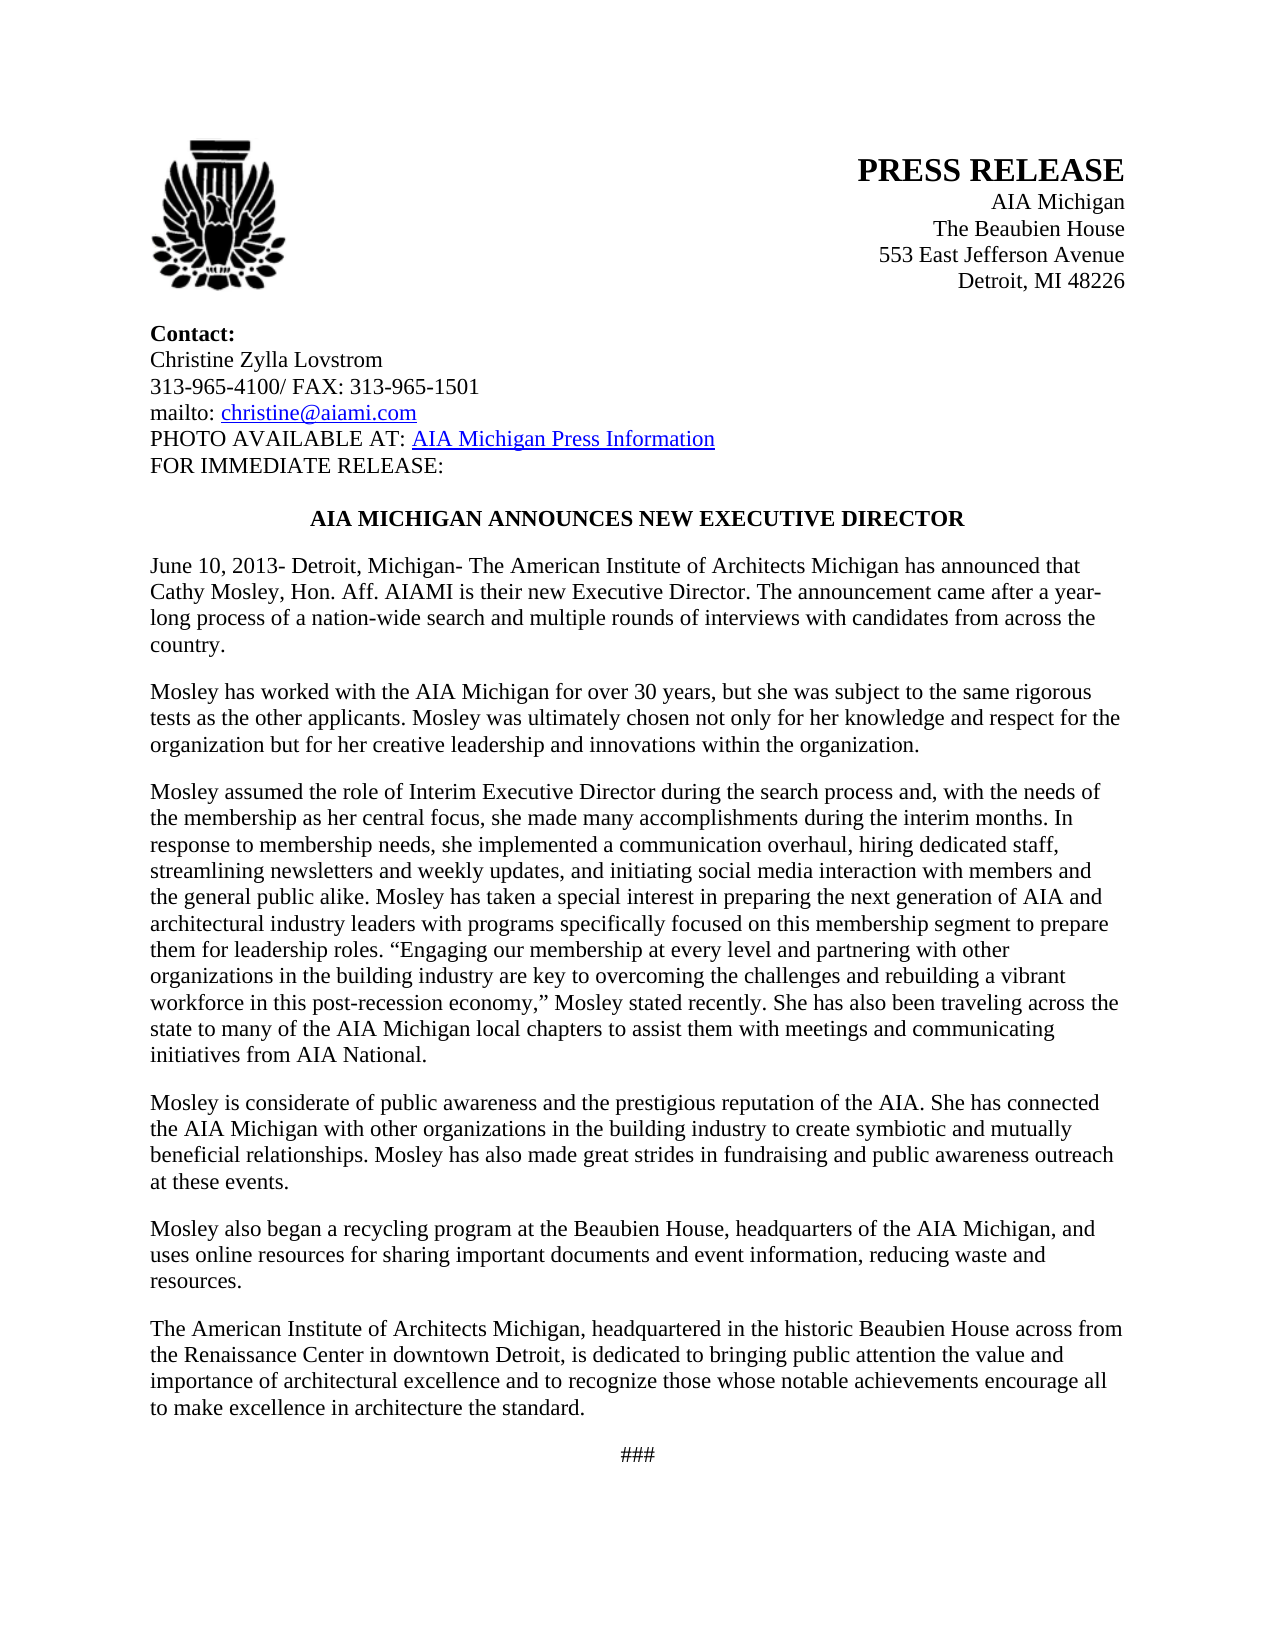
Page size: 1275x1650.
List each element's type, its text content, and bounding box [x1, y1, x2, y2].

text The American Institute of Architects Michigan, headquartered in the historic Beaubien House across from the Renaissance Center in downtown Detroit, is dedicated to bringing public attention the value and importance of architectural excellence and to recognize those whose notable achievements encourage all to make excellence in architecture the standard. [150, 1315, 1125, 1420]
text AIA Michigan [289, 188, 1125, 215]
text Mosley has worked with the AIA Michigan for over 30 years, but she was subject to the same rigorous tests as the other applicants. Mosley was ultimately chosen not only for her knowledge and respect for the organization but for her creative leadership and innovations within the organization. [150, 678, 1125, 757]
text PHOTO AVAILABLE AT: AIA Michigan Press Information [150, 426, 1125, 452]
text FOR IMMEDIATE RELEASE: [150, 452, 1125, 478]
text Christine Zylla Lovstrom [150, 346, 1125, 373]
text PRESS RELEASE [289, 150, 1125, 188]
text Mosley assumed the role of Interim Executive Director during the search process and, with the needs of the membership as her central focus, she made many accomplishments during the interim months. In response to membership needs, she implemented a communication overhaul, hiring dedicated staff, streamlining newsletters and weekly updates, and initiating social media interaction with members and the general public alike. Mosley has taken a special interest in preparing the next generation of AIA and architectural industry leaders with programs specifically focused on this membership segment to prepare them for leadership roles. “Engaging our membership at every level and partnering with other organizations in the building industry are key to overcoming the challenges and rebuilding a vibrant workforce in this post-recession economy,” Mosley stated recently. She has also been traveling across the state to many of the AIA Michigan local chapters to assist them with meetings and communicating initiatives from AIA National. [150, 778, 1125, 1068]
text June 10, 2013- Detroit, Michigan- The American Institute of Architects Michigan has announced that Cathy Mosley, Hon. Aff. AIAMI is their new Executive Director. The announcement came after a year-long process of a nation-wide search and multiple rounds of interviews with candidates from across the country. [150, 552, 1125, 657]
text The Beaubien House [289, 215, 1125, 241]
text 553 East Jefferson Avenue [289, 241, 1125, 267]
picture [150, 138, 289, 292]
text 313-965-4100/ FAX: 313-965-1501 [150, 373, 1125, 399]
text AIA MICHIGAN ANNOUNCES NEW EXECUTIVE DIRECTOR [150, 504, 1125, 531]
text Mosley is considerate of public awareness and the prestigious reputation of the AIA. She has connected the AIA Michigan with other organizations in the building industry to create symbiotic and mutually beneficial relationships. Mosley has also made great strides in fundraising and public awareness outreach at these events. [150, 1089, 1125, 1194]
text Contact: [150, 320, 1125, 346]
text ### [150, 1441, 1125, 1467]
text Mosley also began a recycling program at the Beaubien House, headquarters of the AIA Michigan, and uses online resources for sharing important documents and event information, reducing waste and resources. [150, 1215, 1125, 1294]
text Detroit, MI 48226 [150, 267, 1125, 294]
text mailto: christine@aiami.com [150, 399, 1125, 426]
